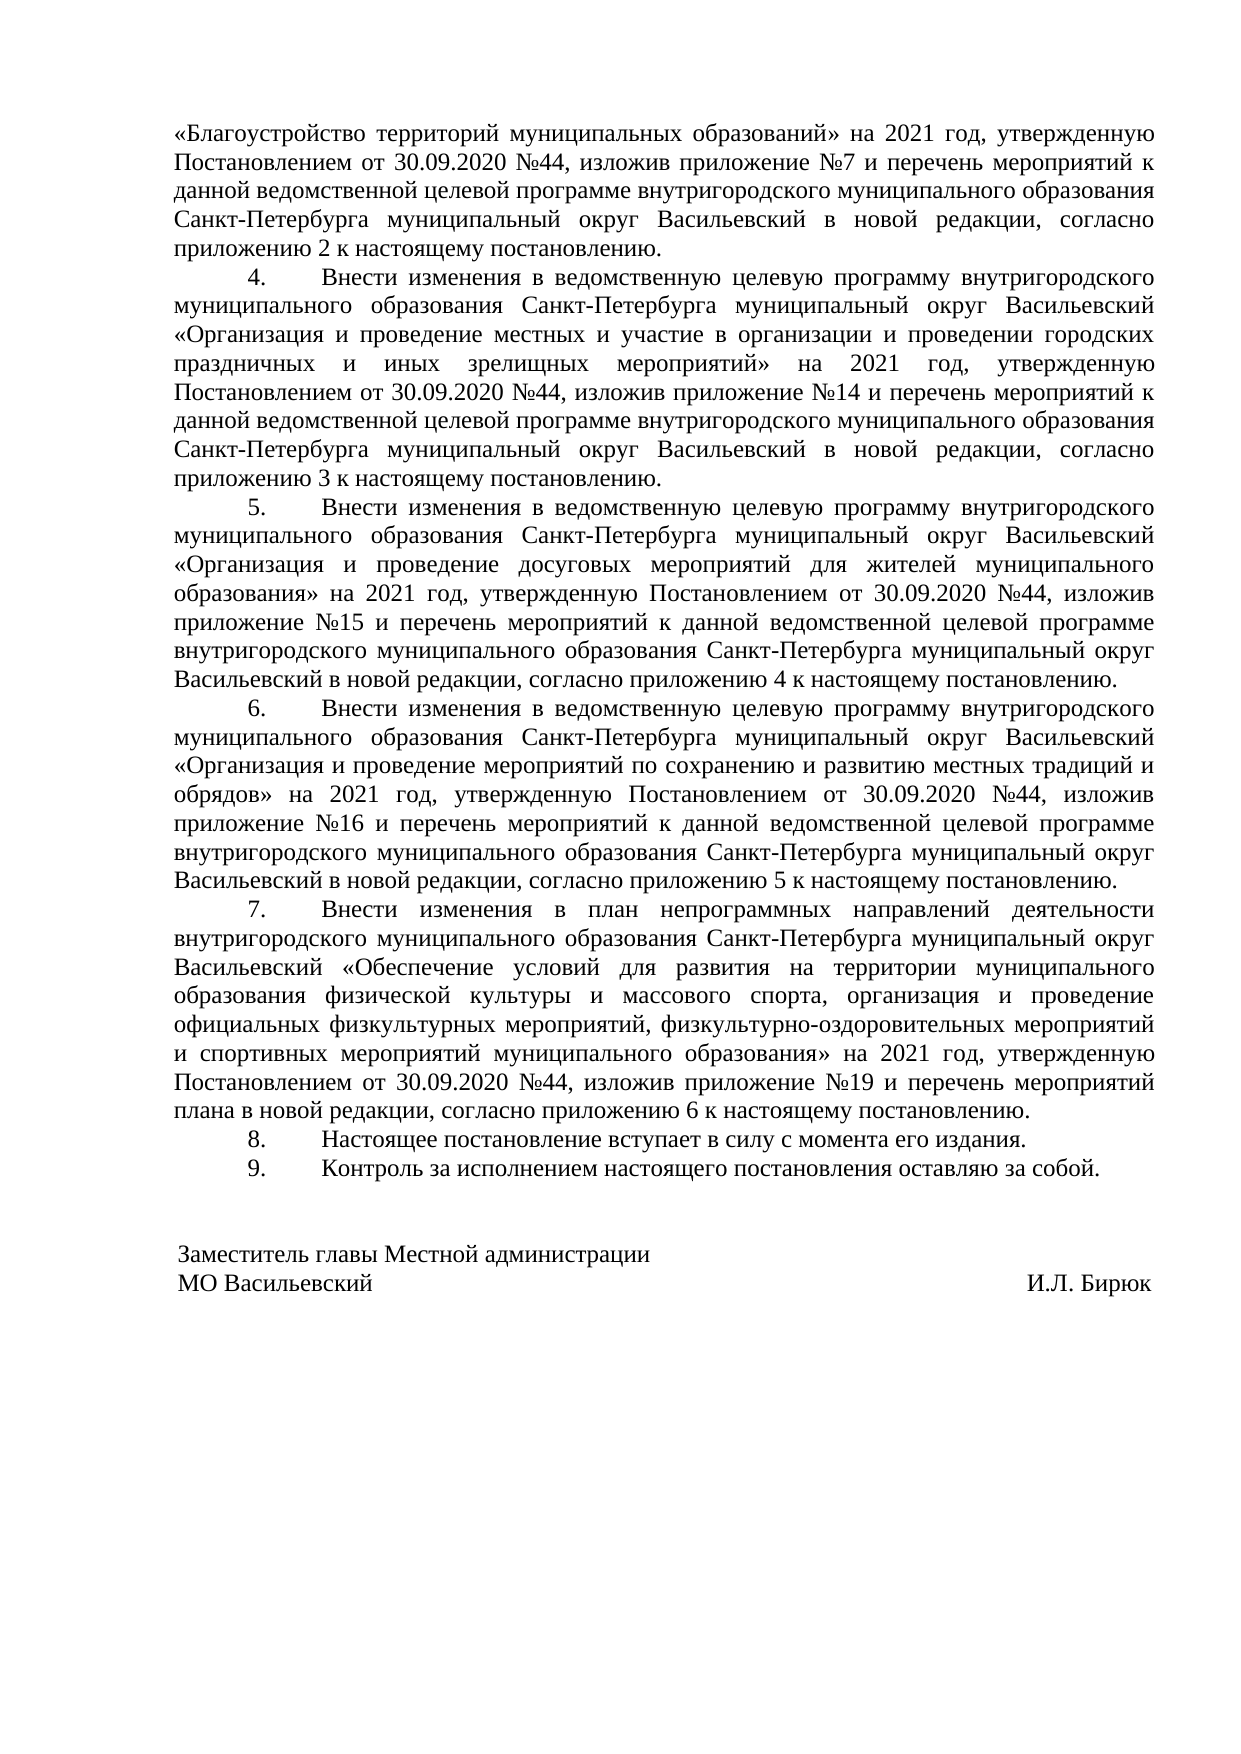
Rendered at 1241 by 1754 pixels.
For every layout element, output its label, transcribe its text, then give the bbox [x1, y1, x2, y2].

text МО Васильевский И.Л. Бирюк [177, 1268, 1152, 1326]
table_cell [162, 118, 1167, 1182]
text Заместитель главы Местной администрации [177, 1239, 1152, 1268]
